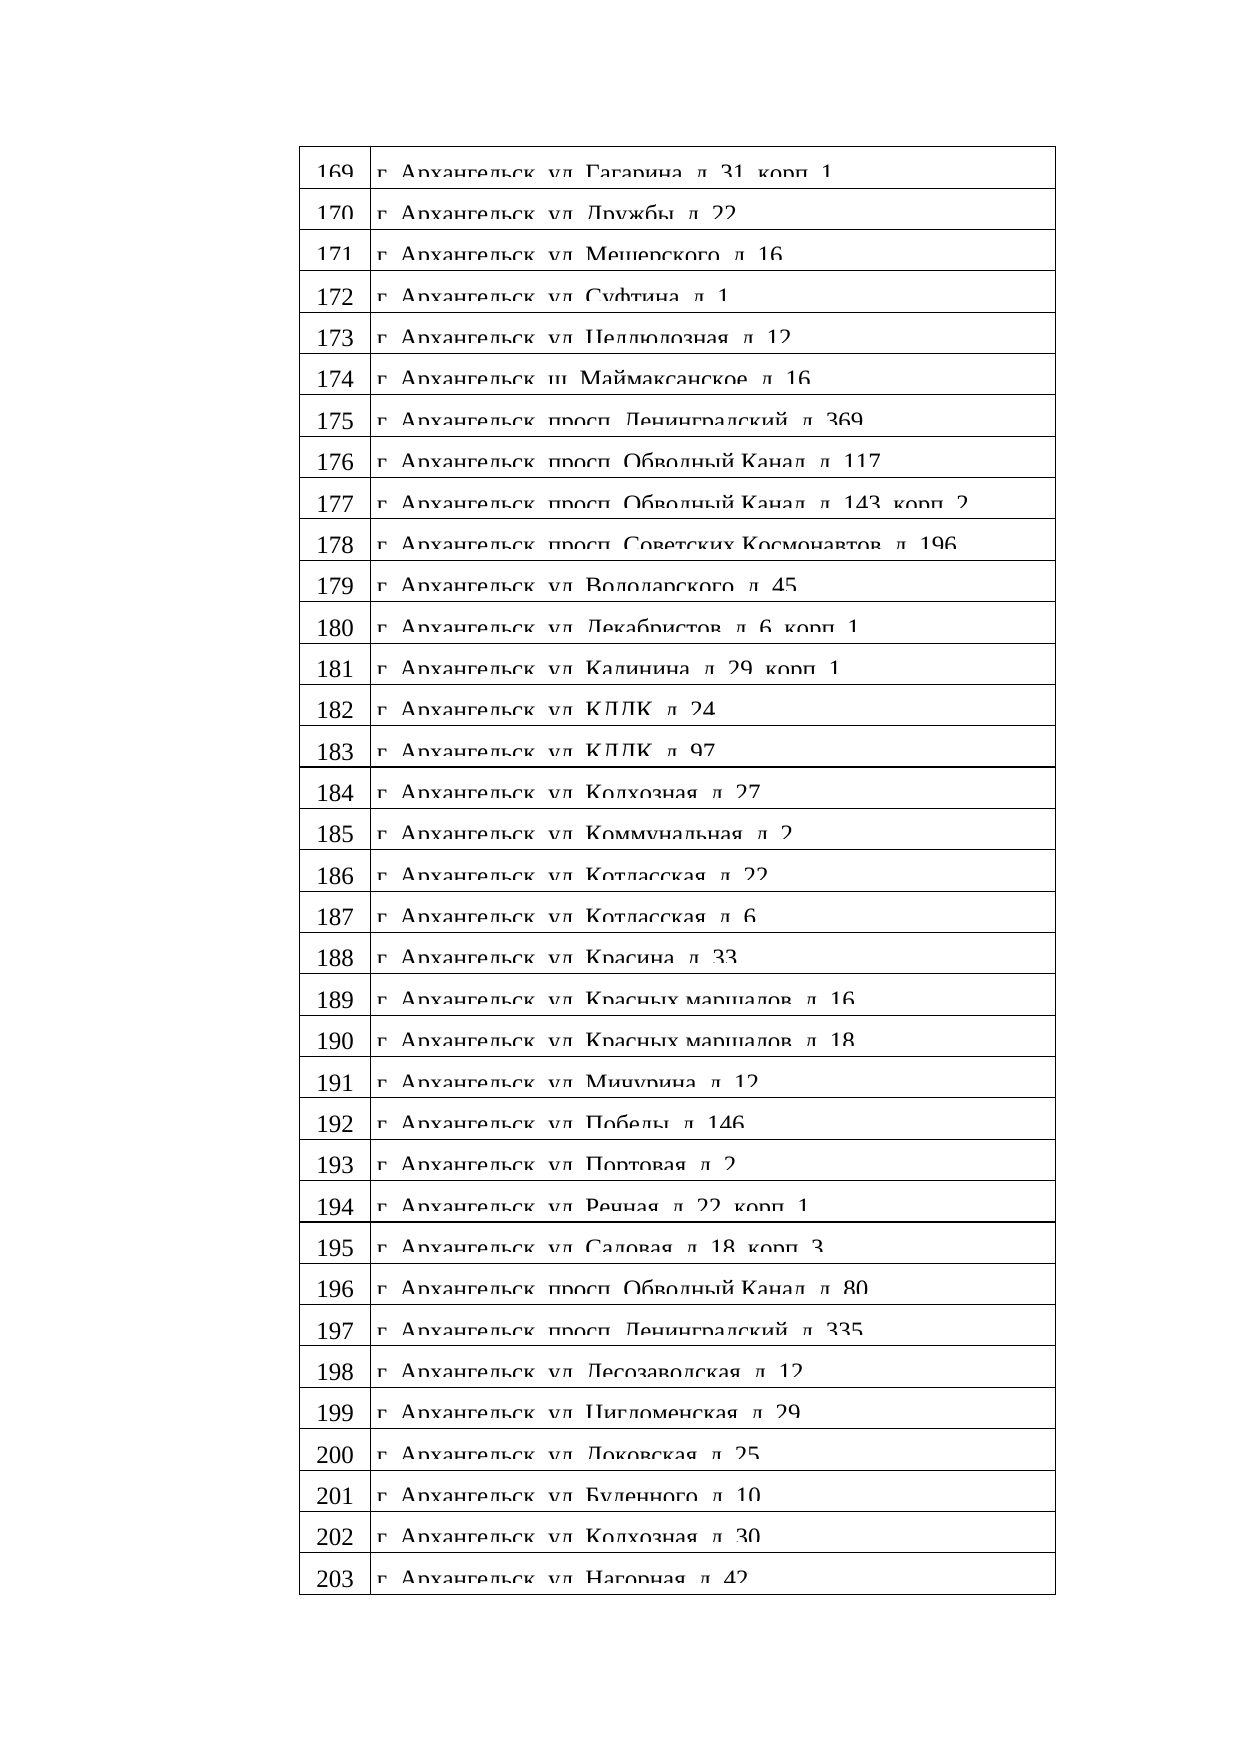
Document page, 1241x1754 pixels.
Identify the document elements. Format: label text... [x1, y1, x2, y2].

table_cell г. Архангельск, ул. Котласская, д. 22 [371, 850, 1055, 891]
table_cell 189 [300, 974, 370, 1014]
table_cell г. Архангельск, ул. Победы, д. 146 [371, 1098, 1055, 1139]
table_cell 184 [300, 768, 370, 808]
table_cell г. Архангельск, ул. Суфтина, д. 1 [371, 271, 1055, 312]
table_cell 187 [300, 892, 370, 932]
table_cell г. Архангельск, ул. Портовая, д. 2 [371, 1140, 1055, 1180]
table_cell 191 [300, 1057, 370, 1097]
table_cell 192 [300, 1098, 370, 1139]
table_cell 186 [300, 850, 370, 891]
table_cell г. Архангельск, ул. Цигломенская, д. 29 [371, 1388, 1055, 1428]
table_cell г. Архангельск, просп. Ленинградский, д. 369 [371, 395, 1055, 436]
table_cell 185 [300, 809, 370, 849]
table_cell 172 [300, 271, 370, 312]
table_cell 190 [300, 1016, 370, 1056]
table_cell 188 [300, 933, 370, 973]
table_cell г. Архангельск, ул. Красных маршалов, д. 16 [371, 974, 1055, 1014]
table_cell г. Архангельск, ул. Буденного, д. 10 [371, 1471, 1055, 1511]
table_cell г. Архангельск, ул. Речная, д. 22, корп. 1 [371, 1181, 1055, 1221]
table_cell 195 [300, 1223, 370, 1263]
table_cell 197 [300, 1305, 370, 1345]
table_cell г. Архангельск, ул. Декабристов, д. 6, корп. 1 [371, 602, 1055, 642]
table_cell 200 [300, 1429, 370, 1469]
table_cell г. Архангельск, ул. Колхозная, д. 30 [371, 1512, 1055, 1552]
table_cell 169 [300, 147, 370, 187]
table_cell 177 [300, 478, 370, 518]
table_cell г. Архангельск, ул. Нагорная, д. 42 [371, 1553, 1055, 1593]
table_cell г. Архангельск, ул. Красина, д. 33 [371, 933, 1055, 973]
table_cell г. Архангельск, ул. Мещерского, д. 16 [371, 230, 1055, 270]
table_cell 173 [300, 313, 370, 353]
table_cell 179 [300, 561, 370, 601]
table_cell 176 [300, 437, 370, 477]
table_cell 203 [300, 1553, 370, 1593]
table_cell г. Архангельск, ул. Красных маршалов, д. 18 [371, 1016, 1055, 1056]
table_cell г. Архангельск, ул. Дружбы, д. 22 [371, 189, 1055, 229]
table_cell г. Архангельск, просп. Обводный Канал, д. 143, корп. 2 [371, 478, 1055, 518]
table_cell г. Архангельск, ул. Доковская, д. 25 [371, 1429, 1055, 1469]
table_cell г. Архангельск, ул. Володарского, д. 45 [371, 561, 1055, 601]
table_cell 183 [300, 726, 370, 766]
table_cell 201 [300, 1471, 370, 1511]
table_cell 171 [300, 230, 370, 270]
table_cell г. Архангельск, просп. Обводный Канал, д. 80 [371, 1264, 1055, 1304]
table_cell г. Архангельск, ш. Маймаксанское, д. 16 [371, 354, 1055, 394]
table_cell г. Архангельск, ул. Целлюлозная, д. 12 [371, 313, 1055, 353]
table_cell г. Архангельск, ул. Коммунальная, д. 2 [371, 809, 1055, 849]
table_cell г. Архангельск, просп. Советских Космонавтов, д. 196 [371, 519, 1055, 560]
table_cell г. Архангельск, ул. КЛДК, д. 97 [371, 726, 1055, 766]
table_cell 181 [300, 644, 370, 684]
table_cell г. Архангельск, просп. Ленинградский, д. 335 [371, 1305, 1055, 1345]
table_cell г. Архангельск, ул. Колхозная, д. 27 [371, 768, 1055, 808]
table_cell 175 [300, 395, 370, 436]
table_cell г. Архангельск, ул. Садовая, д. 18, корп. 3 [371, 1223, 1055, 1263]
table_cell г. Архангельск, ул. Лесозаводская, д. 12 [371, 1346, 1055, 1387]
table_cell г. Архангельск, ул. Котласская, д. 6 [371, 892, 1055, 932]
table_cell г. Архангельск, просп. Обводный Канал, д. 117 [371, 437, 1055, 477]
table_cell 199 [300, 1388, 370, 1428]
table_cell г. Архангельск, ул. Мичурина, д. 12 [371, 1057, 1055, 1097]
table_cell 193 [300, 1140, 370, 1180]
table_cell 178 [300, 519, 370, 560]
table_cell 180 [300, 602, 370, 642]
table_cell г. Архангельск, ул. КЛДК, д. 24 [371, 685, 1055, 725]
table_cell г. Архангельск, ул. Гагарина, д. 31, корп. 1 [371, 147, 1055, 187]
table_cell г. Архангельск, ул. Калинина, д. 29, корп. 1 [371, 644, 1055, 684]
table_cell 196 [300, 1264, 370, 1304]
table_cell 182 [300, 685, 370, 725]
table_cell 202 [300, 1512, 370, 1552]
table_cell 174 [300, 354, 370, 394]
table_cell 194 [300, 1181, 370, 1221]
table_cell 170 [300, 189, 370, 229]
table_cell 198 [300, 1346, 370, 1387]
